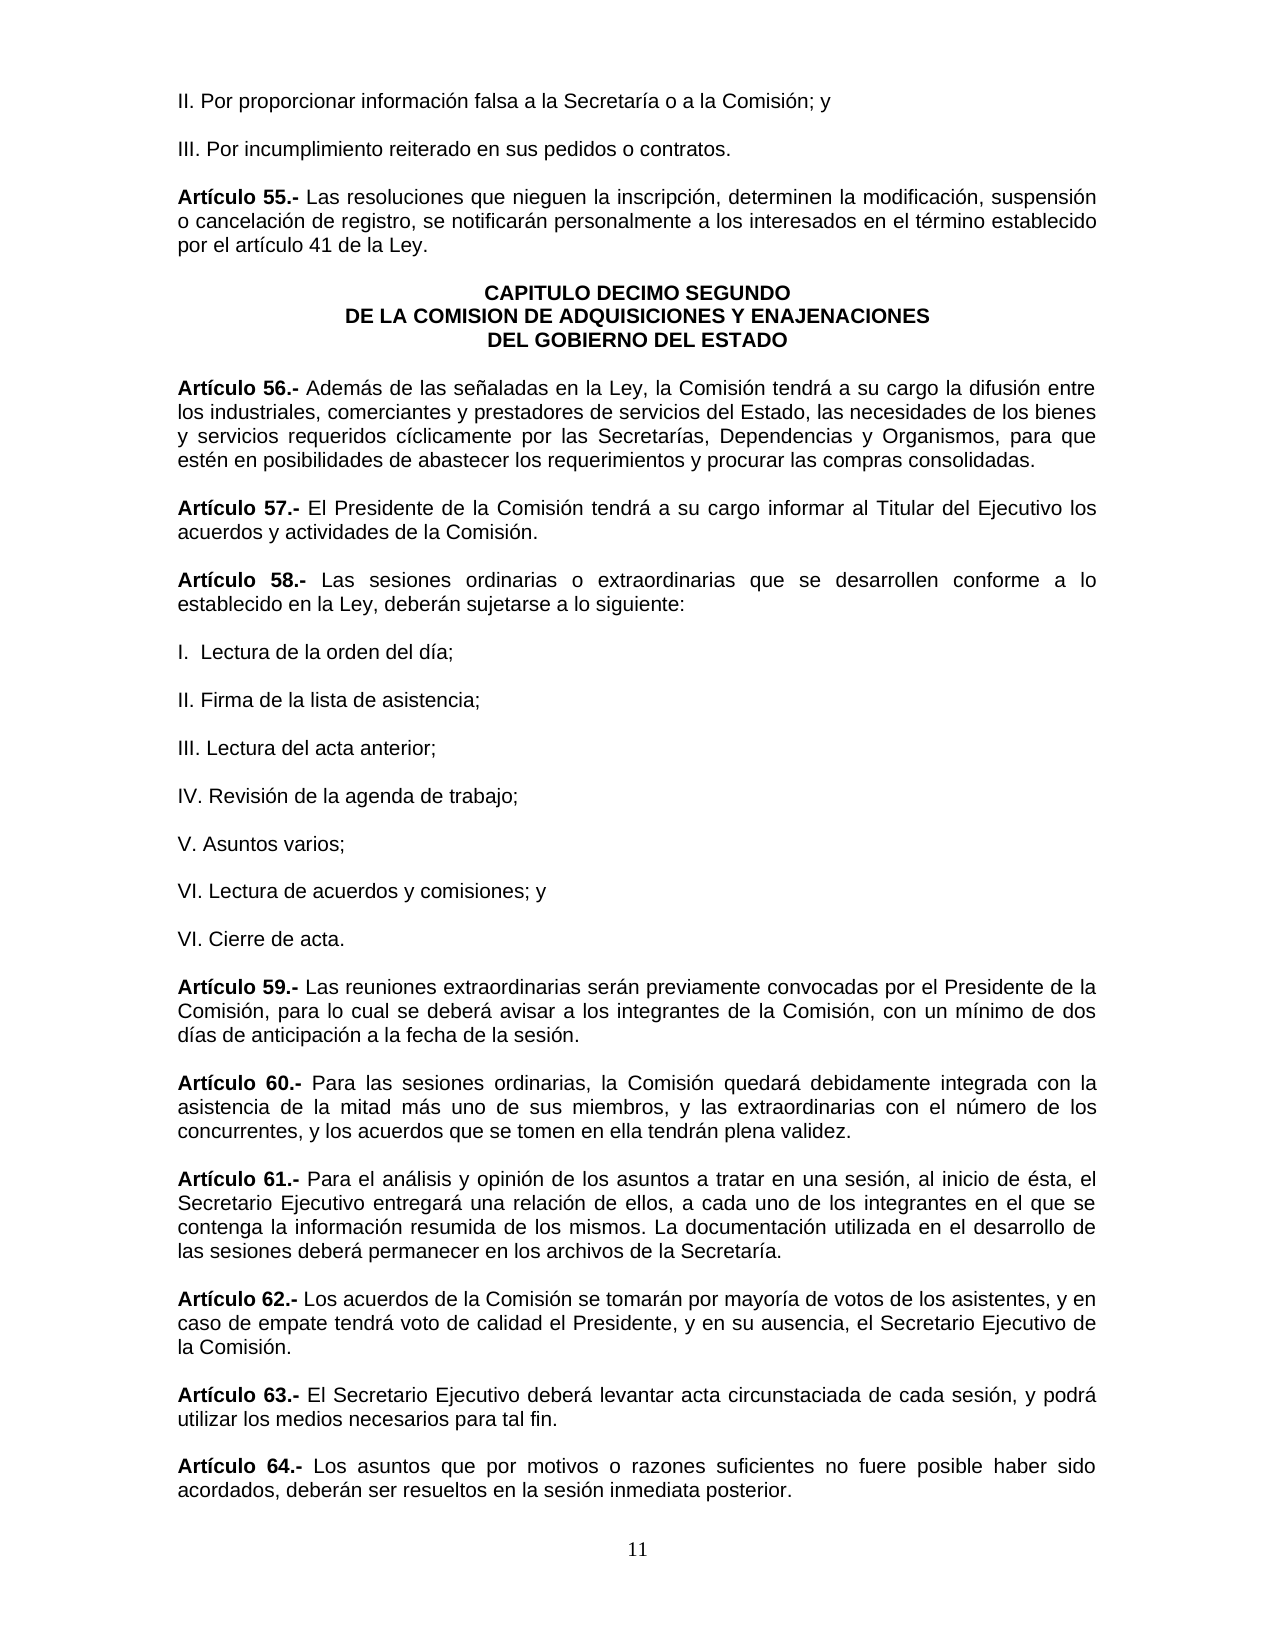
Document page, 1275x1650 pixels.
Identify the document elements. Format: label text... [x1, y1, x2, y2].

text Artículo 59.- Las reuniones extraordinarias serán previamente convocadas por el Presidente de la Comisión, para lo cual se deberá avisar a los integrantes de la Comisión, con un mínimo de dos días de anticipación a la fecha de la sesión. [177, 975, 1098, 1047]
text Artículo 60.- Para las sesiones ordinarias, la Comisión quedará debidamente integrada con la asistencia de la mitad más uno de sus miembros, y las extraordinarias con el número de los concurrentes, y los acuerdos que se tomen en ella tendrán plena validez. [177, 1071, 1098, 1143]
text VI. Cierre de acta. [177, 927, 1098, 951]
text III. Lectura del acta anterior; [177, 736, 1098, 759]
text DEL GOBIERNO DEL ESTADO [177, 328, 1098, 352]
text Artículo 56.- Además de las señaladas en la Ley, la Comisión tendrá a su cargo la difusión entre los industriales, comerciantes y prestadores de servicios del Estado, las necesidades de los bienes y servicios requeridos cíclicamente por las Secretarías, Dependencias y Organismos, para que estén en posibilidades de abastecer los requerimientos y procurar las compras consolidadas. [177, 376, 1098, 472]
text II. Por proporcionar información falsa a la Secretaría o a la Comisión; y [177, 89, 1098, 113]
text Artículo 55.- Las resoluciones que nieguen la inscripción, determinen la modificación, suspensión o cancelación de registro, se notificarán personalmente a los interesados en el término establecido por el artículo 41 de la Ley. [177, 184, 1098, 256]
text IV. Revisión de la agenda de trabajo; [177, 783, 1098, 807]
text V. Asuntos varios; [177, 831, 1098, 855]
text III. Por incumplimiento reiterado en sus pedidos o contratos. [177, 137, 1098, 161]
text Artículo 61.- Para el análisis y opinión de los asuntos a tratar en una sesión, al inicio de ésta, el Secretario Ejecutivo entregará una relación de ellos, a cada uno de los integrantes en el que se contenga la información resumida de los mismos. La documentación utilizada en el desarrollo de las sesiones deberá permanecer en los archivos de la Secretaría. [177, 1167, 1098, 1263]
text Artículo 58.- Las sesiones ordinarias o extraordinarias que se desarrollen conforme a lo establecido en la Ley, deberán sujetarse a lo siguiente: [177, 568, 1098, 616]
text VI. Lectura de acuerdos y comisiones; y [177, 879, 1098, 903]
text Artículo 62.- Los acuerdos de la Comisión se tomarán por mayoría de votos de los asistentes, y en caso de empate tendrá voto de calidad el Presidente, y en su ausencia, el Secretario Ejecutivo de la Comisión. [177, 1287, 1098, 1358]
text Artículo 63.- El Secretario Ejecutivo deberá levantar acta circunstaciada de cada sesión, y podrá utilizar los medios necesarios para tal fin. [177, 1382, 1098, 1430]
text Artículo 64.- Los asuntos que por motivos o razones suficientes no fuere posible haber sido acordados, deberán ser resueltos en la sesión inmediata posterior. [177, 1454, 1098, 1502]
text I. Lectura de la orden del día; [177, 640, 1098, 664]
text DE LA COMISION DE ADQUISICIONES Y ENAJENACIONES [177, 304, 1098, 328]
text II. Firma de la lista de asistencia; [177, 688, 1098, 712]
text Artículo 57.- El Presidente de la Comisión tendrá a su cargo informar al Titular del Ejecutivo los acuerdos y actividades de la Comisión. [177, 496, 1098, 544]
text CAPITULO DECIMO SEGUNDO [177, 280, 1098, 304]
